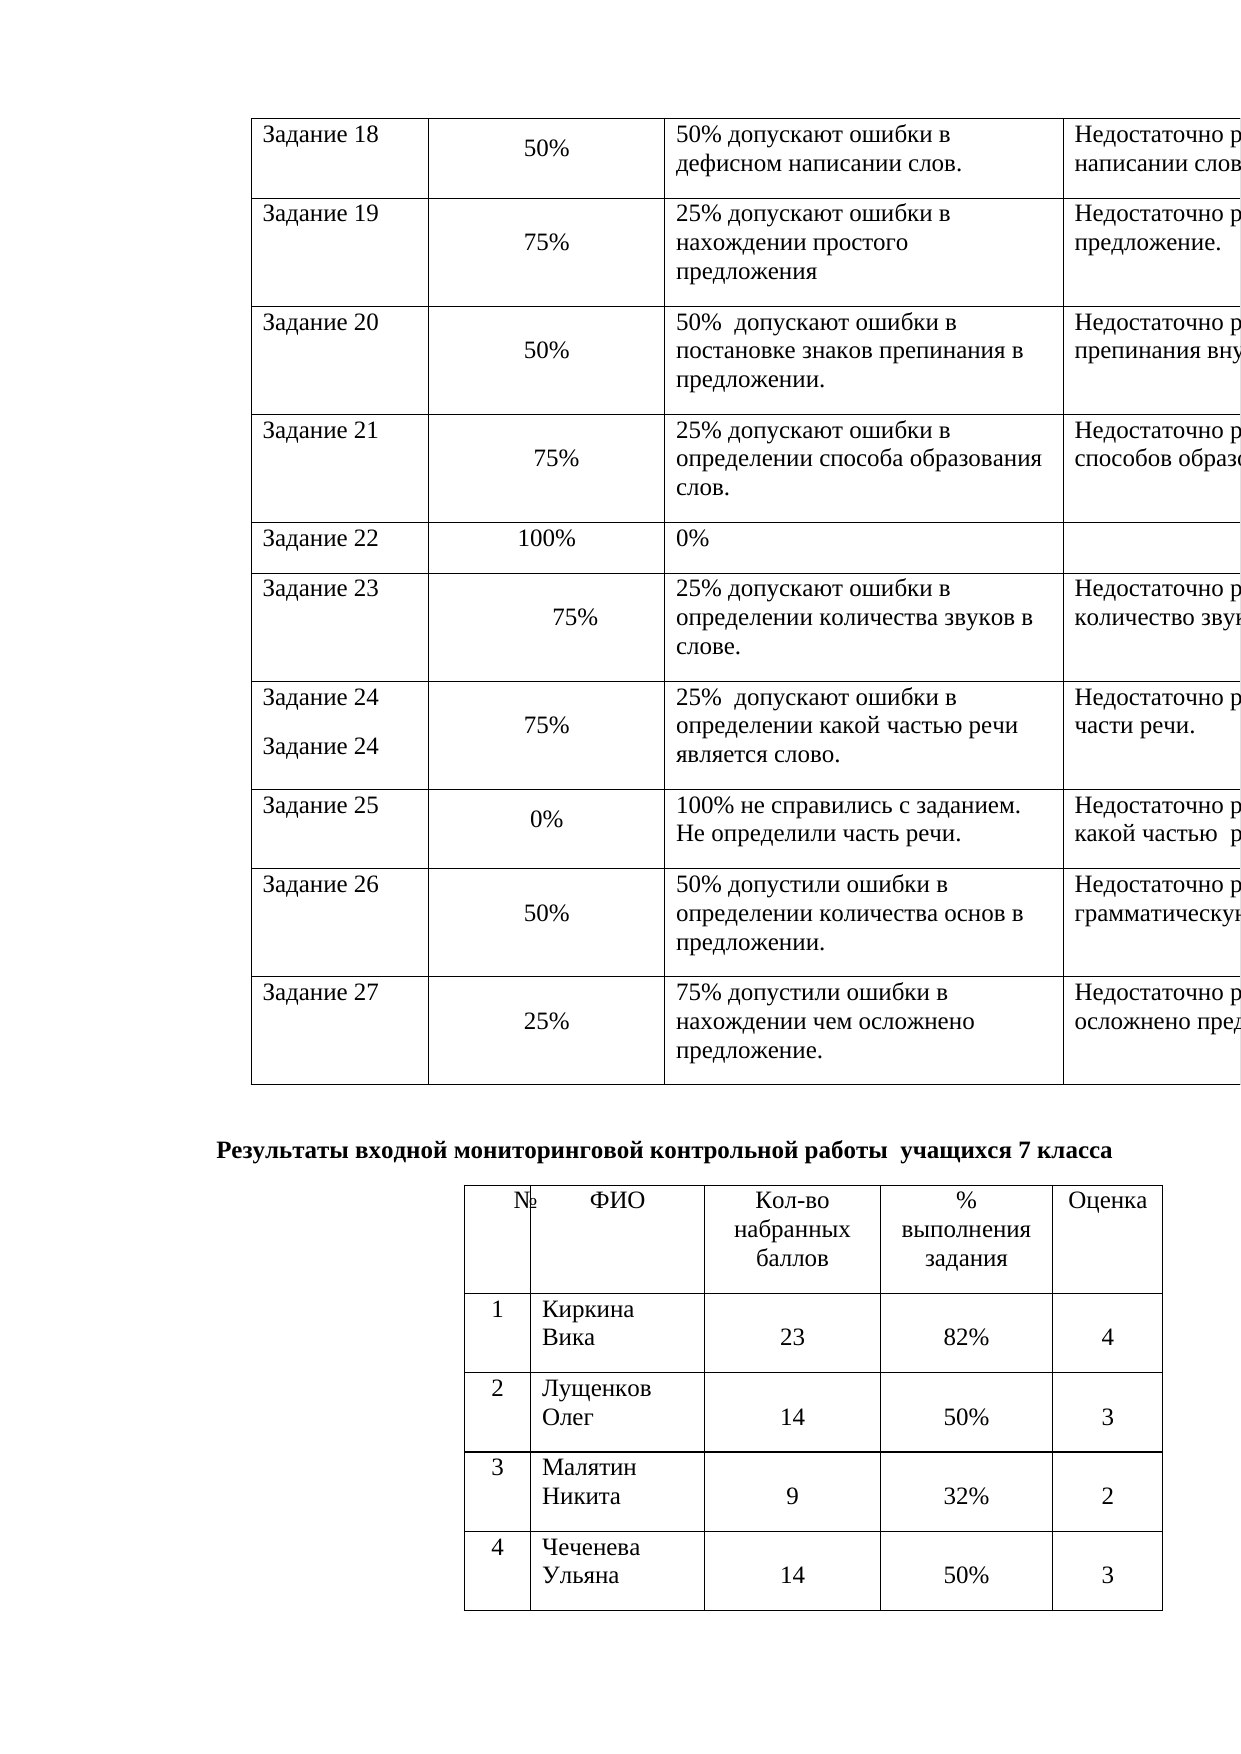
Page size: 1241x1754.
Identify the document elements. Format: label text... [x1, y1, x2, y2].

table_cell 0% [429, 790, 664, 868]
table_cell 50% допускают ошибки в дефисном написании слов. [665, 119, 1063, 197]
table_header % выполнения задания [881, 1186, 1052, 1293]
table_cell 9 [705, 1453, 880, 1531]
table_cell 100% [429, 523, 664, 572]
table_cell Задание 24 Задание 24 [252, 682, 428, 789]
table_cell 3 [1053, 1373, 1162, 1451]
table_cell Лущенков Олег [531, 1373, 704, 1451]
table_cell 25% допускают ошибки в определении способа образования слов. [665, 415, 1063, 522]
table_cell 82% [881, 1294, 1052, 1372]
table_cell 14 [705, 1373, 880, 1451]
table_cell Задание 26 [252, 869, 428, 976]
table_cell 14 [705, 1532, 880, 1610]
table_cell Задание 27 [252, 977, 428, 1084]
table_cell 50% допускают ошибки в постановке знаков препинания в предложении. [665, 307, 1063, 414]
table_cell Недостаточно развито умение находить грамматическую основу предложения. [1064, 869, 1240, 976]
table_cell Задание 18 [252, 119, 428, 197]
table_cell Задание 23 [252, 574, 428, 681]
table_cell Киркина Вика [531, 1294, 704, 1372]
table_cell 32% [881, 1453, 1052, 1531]
table_cell Чеченева Ульяна [531, 1532, 704, 1610]
table_cell Недостаточно развито умение определять части речи. [1064, 682, 1240, 789]
table_cell 75% [429, 199, 664, 306]
table_header Кол-во набранных баллов [705, 1186, 880, 1293]
table_cell 25% допускают ошибки в определении количества звуков в слове. [665, 574, 1063, 681]
table_cell Задание 19 [252, 199, 428, 306]
table_cell 100% не справились с заданием. Не определили часть речи. [665, 790, 1063, 868]
table_header ФИО [531, 1186, 704, 1293]
table_header № [465, 1186, 530, 1293]
table_cell 1 [465, 1294, 530, 1372]
table_cell 25% допускают ошибки в нахождении простого предложения [665, 199, 1063, 306]
table_cell 0% [665, 523, 1063, 572]
table_cell Недостаточно развито умение определять количество звуков в слове. [1064, 574, 1240, 681]
table_cell Недостаточно развито умение определять какой частью речи является слово. [1064, 790, 1240, 868]
table_cell 75% [429, 574, 664, 681]
table_cell 2 [1053, 1453, 1162, 1531]
table_cell 75% [429, 682, 664, 789]
table_cell 50% [429, 869, 664, 976]
text Результаты входной мониторинговой контрольной работы учащихся 7 класса [177, 1135, 1152, 1164]
table_cell 50% [881, 1532, 1052, 1610]
table_cell 25% [429, 977, 664, 1084]
table_cell 25% допускают ошибки в определении какой частью речи является слово. [665, 682, 1063, 789]
table_cell 3 [1053, 1532, 1162, 1610]
table_cell 75% допустили ошибки в нахождении чем осложнено предложение. [665, 977, 1063, 1084]
table_cell 50% [429, 307, 664, 414]
table_cell [1064, 523, 1240, 572]
table_cell Задание 20 [252, 307, 428, 414]
table_cell Недостаточно развито умение в определении способов образования слов. [1064, 415, 1240, 522]
table_cell 3 [465, 1453, 530, 1531]
table_cell Малятин Никита [531, 1453, 704, 1531]
table_cell Недостаточно развито умение видеть простое предложение. [1064, 199, 1240, 306]
table_cell Недостаточно развито умение в дефисном написании слов. [1064, 119, 1240, 197]
table_cell Задание 21 [252, 415, 428, 522]
table_cell 75% [429, 415, 664, 522]
table_cell 50% [429, 119, 664, 197]
table_cell 50% допустили ошибки в определении количества основ в предложении. [665, 869, 1063, 976]
table_cell Задание 22 [252, 523, 428, 572]
table_cell Недостаточно развито умение ставить знаки препинания внутри предложения. [1064, 307, 1240, 414]
table_cell 50% [881, 1373, 1052, 1451]
table_cell 23 [705, 1294, 880, 1372]
table_cell Недостаточно развито умение находить чем осложнено предложение. [1064, 977, 1240, 1084]
table_cell Задание 25 [252, 790, 428, 868]
table_cell 2 [465, 1373, 530, 1451]
table_cell 4 [465, 1532, 530, 1610]
table_cell 4 [1053, 1294, 1162, 1372]
table_header Оценка [1053, 1186, 1162, 1293]
